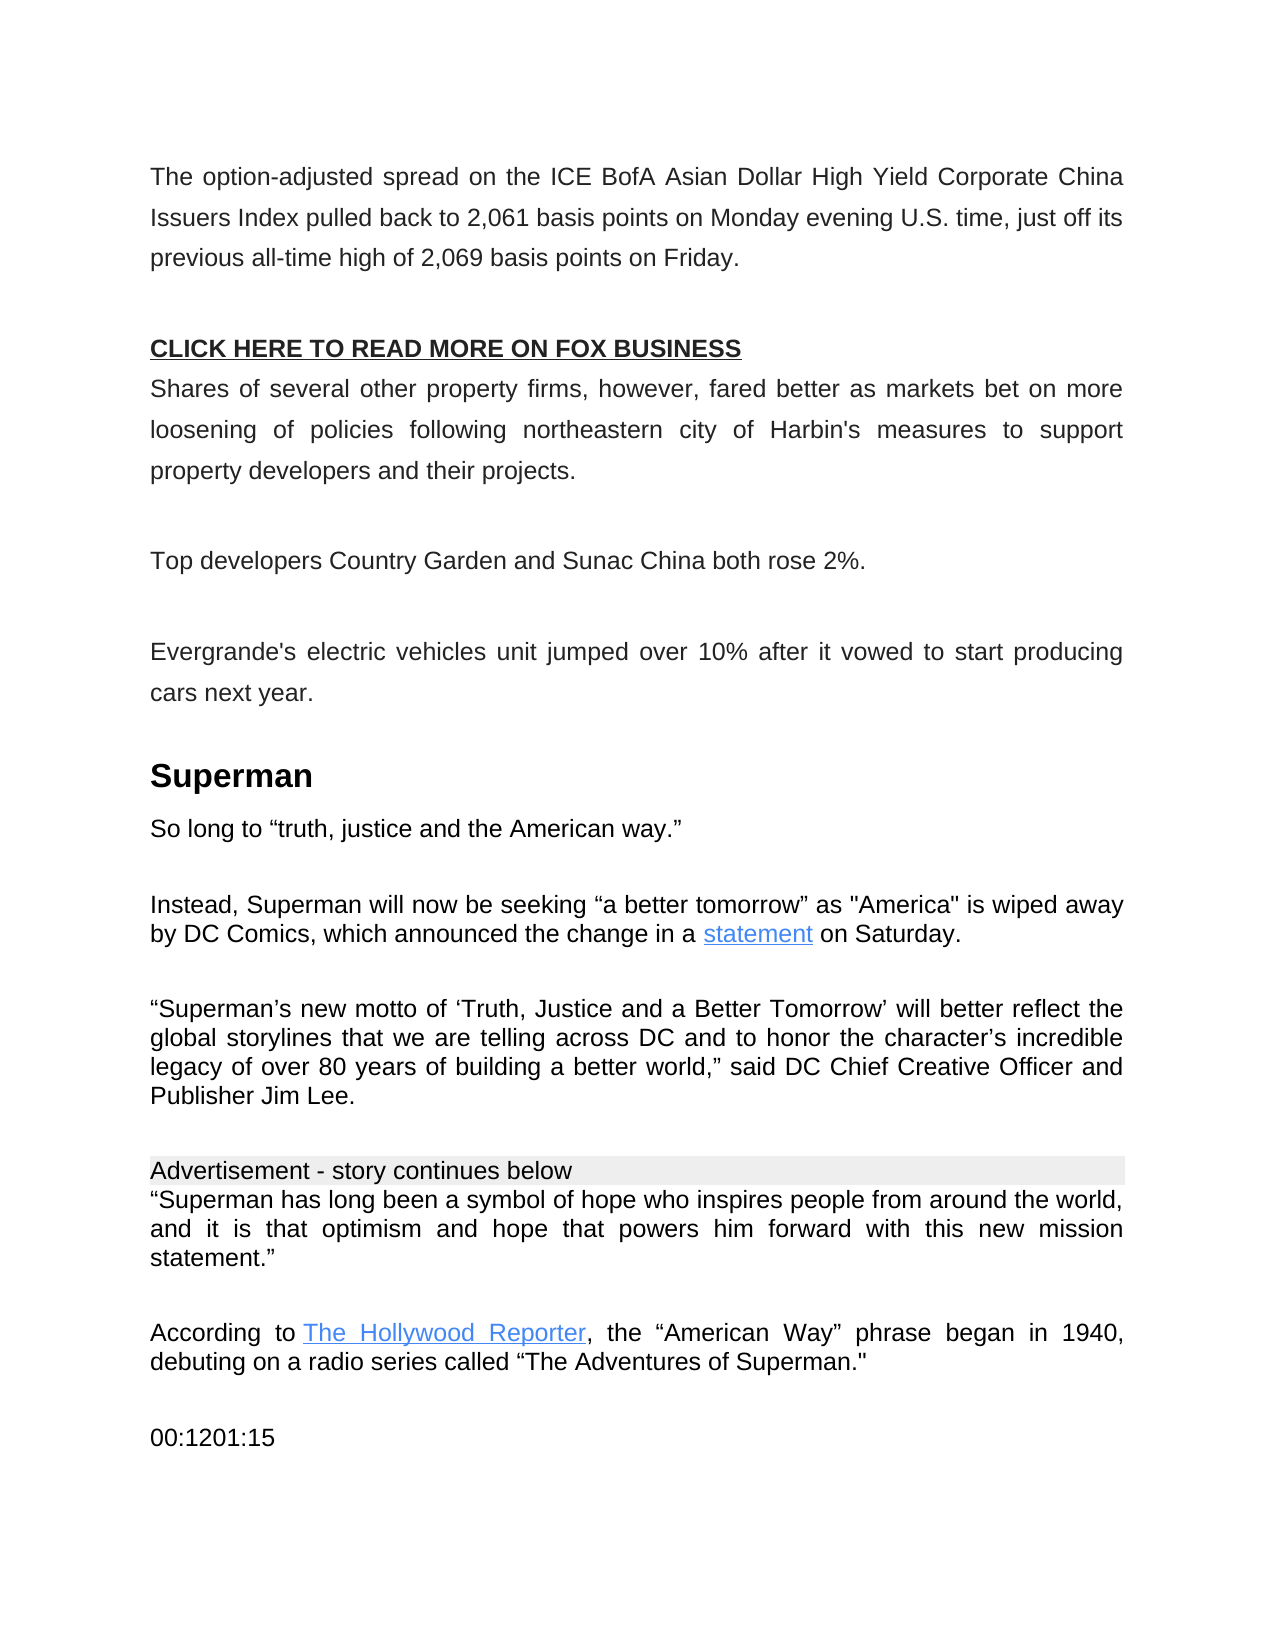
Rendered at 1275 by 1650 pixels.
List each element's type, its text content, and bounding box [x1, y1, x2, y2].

text Instead, Superman will now be seeking “a better tomorrow” as "America" is wiped away by DC Comics, which announced the change in a statement on Saturday. [150, 890, 1125, 947]
text According to The Hollywood Reporter, the “American Way” phrase began in 1940, debuting on a radio series called “The Adventures of Superman." [150, 1318, 1125, 1376]
text Shares of several other property firms, however, fared better as markets bet on more loosening of policies following northeastern city of Harbin's measures to support property developers and their projects. [150, 362, 1125, 484]
text 00:1201:15 [150, 1422, 1125, 1451]
text CLICK HERE TO READ MORE ON FOX BUSINESS [150, 322, 1125, 362]
text So long to “truth, justice and the American way.” [150, 814, 1125, 843]
text “Superman’s new motto of ‘Truth, Justice and a Better Tomorrow’ will better reflect the global storylines that we are telling across DC and to honor the character’s incredible legacy of over 80 years of building a better world,” said DC Chief Creative Officer and Publisher Jim Lee. [150, 994, 1125, 1109]
text Top developers Country Garden and Sunac China both rose 2%. [150, 534, 1125, 575]
text Advertisement - story continues below [150, 1156, 1125, 1185]
text The option-adjusted spread on the ICE BofA Asian Dollar High Yield Corporate China Issuers Index pulled back to 2,061 basis points on Monday evening U.S. time, just off its previous all-time high of 2,069 basis points on Friday. [150, 150, 1125, 272]
text Evergrande's electric vehicles unit jumped over 10% after it vowed to start producing cars next year. [150, 625, 1125, 706]
text “Superman has long been a symbol of hope who inspires people from around the world, and it is that optimism and hope that powers him forward with this new mission statement.” [150, 1185, 1125, 1271]
text Superman [150, 756, 1125, 795]
